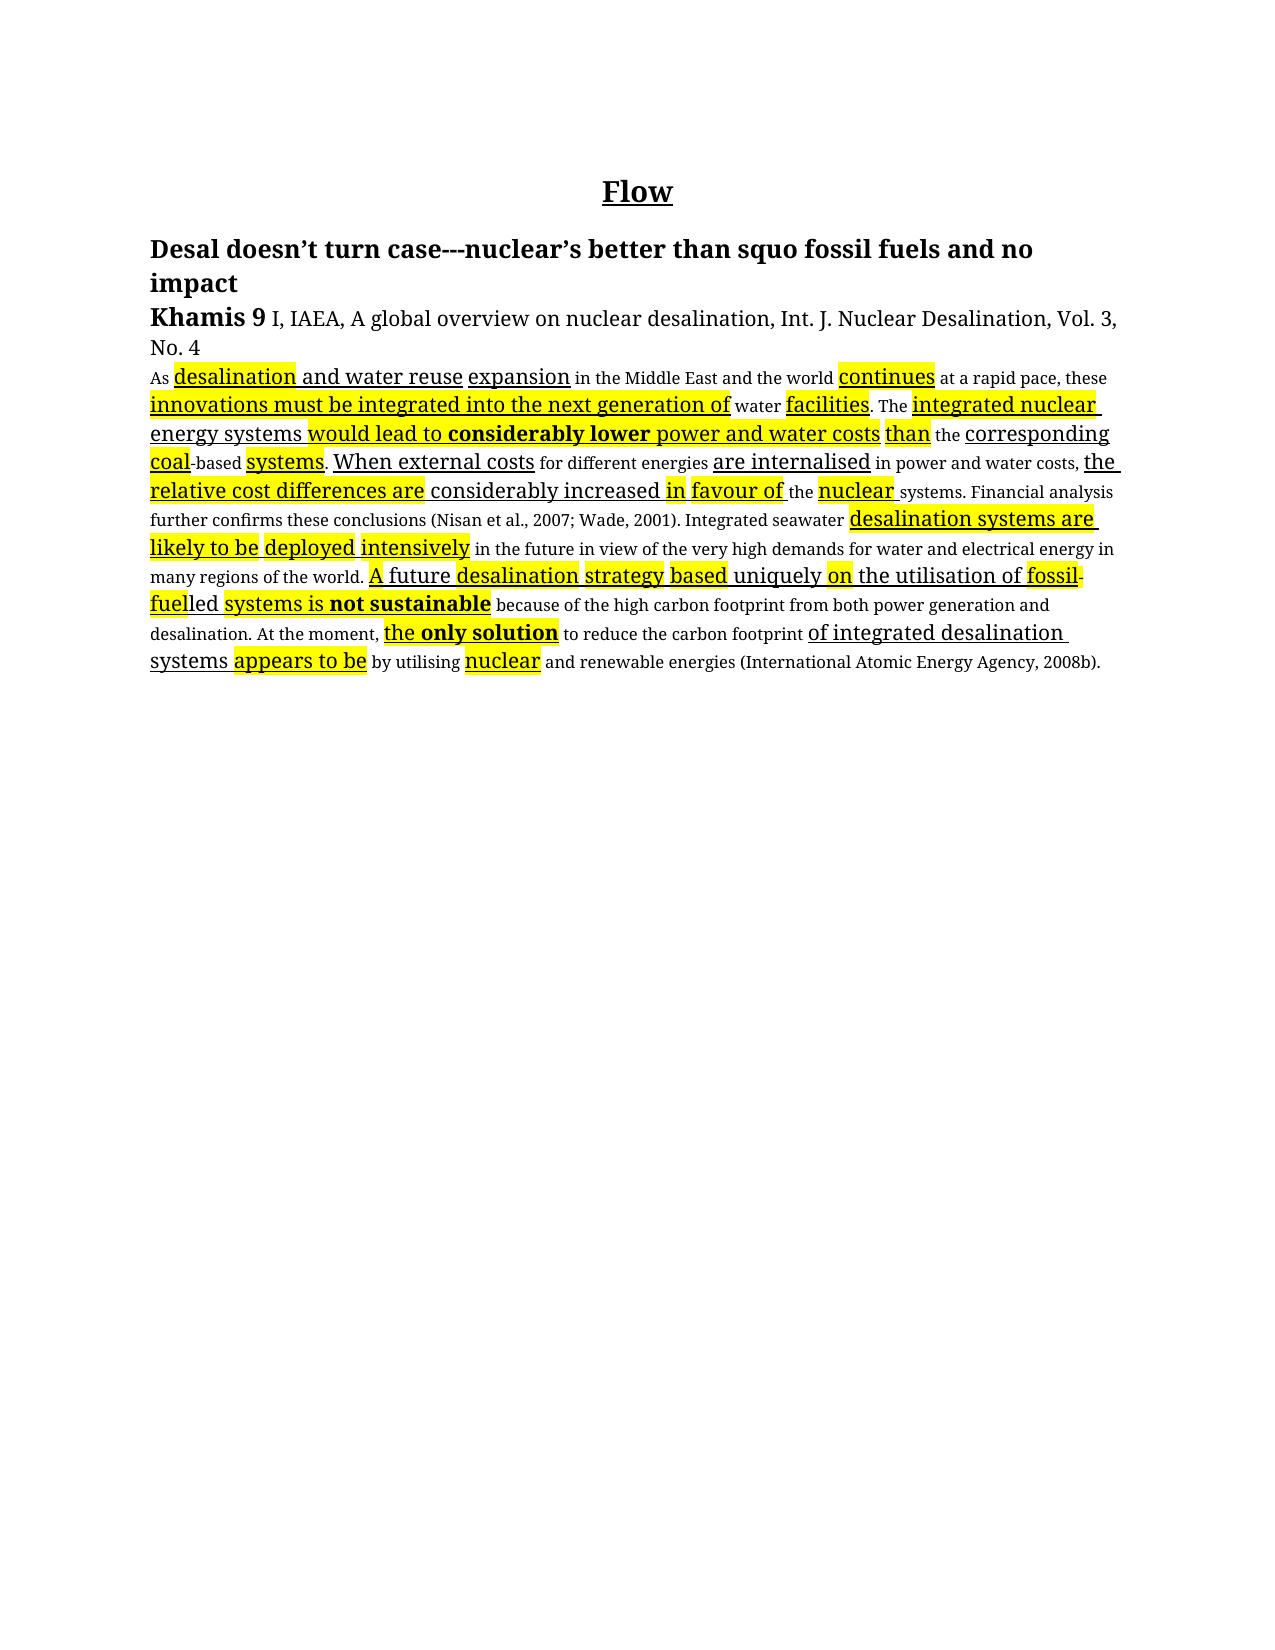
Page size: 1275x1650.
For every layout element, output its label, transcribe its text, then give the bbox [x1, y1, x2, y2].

text As desalination and water reuse expansion in the Middle East and the world continues at a rapid pace, these innovations must be integrated into the next generation of water facilities. The integrated nuclear energy systems would lead to considerably lower power and water costs than the corresponding coal-based systems. When external costs for different energies are internalised in power and water costs, the relative cost differences are considerably increased in favour of the nuclear systems. Financial analysis further confirms these conclusions (Nisan et al., 2007; Wade, 2001). Integrated seawater desalination systems are likely to be deployed intensively in the future in view of the very high demands for water and electrical energy in many regions of the world. A future desalination strategy based uniquely on the utilisation of fossil-fuelled systems is not sustainable because of the high carbon footprint from both power generation and desalination. At the moment, the only solution to reduce the carbon footprint of integrated desalination systems appears to be by utilising nuclear and renewable energies (International Atomic Energy Agency, 2008b). [150, 362, 1125, 675]
subtitle Flow [150, 171, 1125, 211]
text Khamis 9 I, IAEA, A global overview on nuclear desalination, Int. J. Nuclear Desalination, Vol. 3, No. 4 [150, 299, 1125, 362]
subtitle Desal doesn’t turn case---nuclear’s better than squo fossil fuels and no impact [150, 231, 1125, 299]
